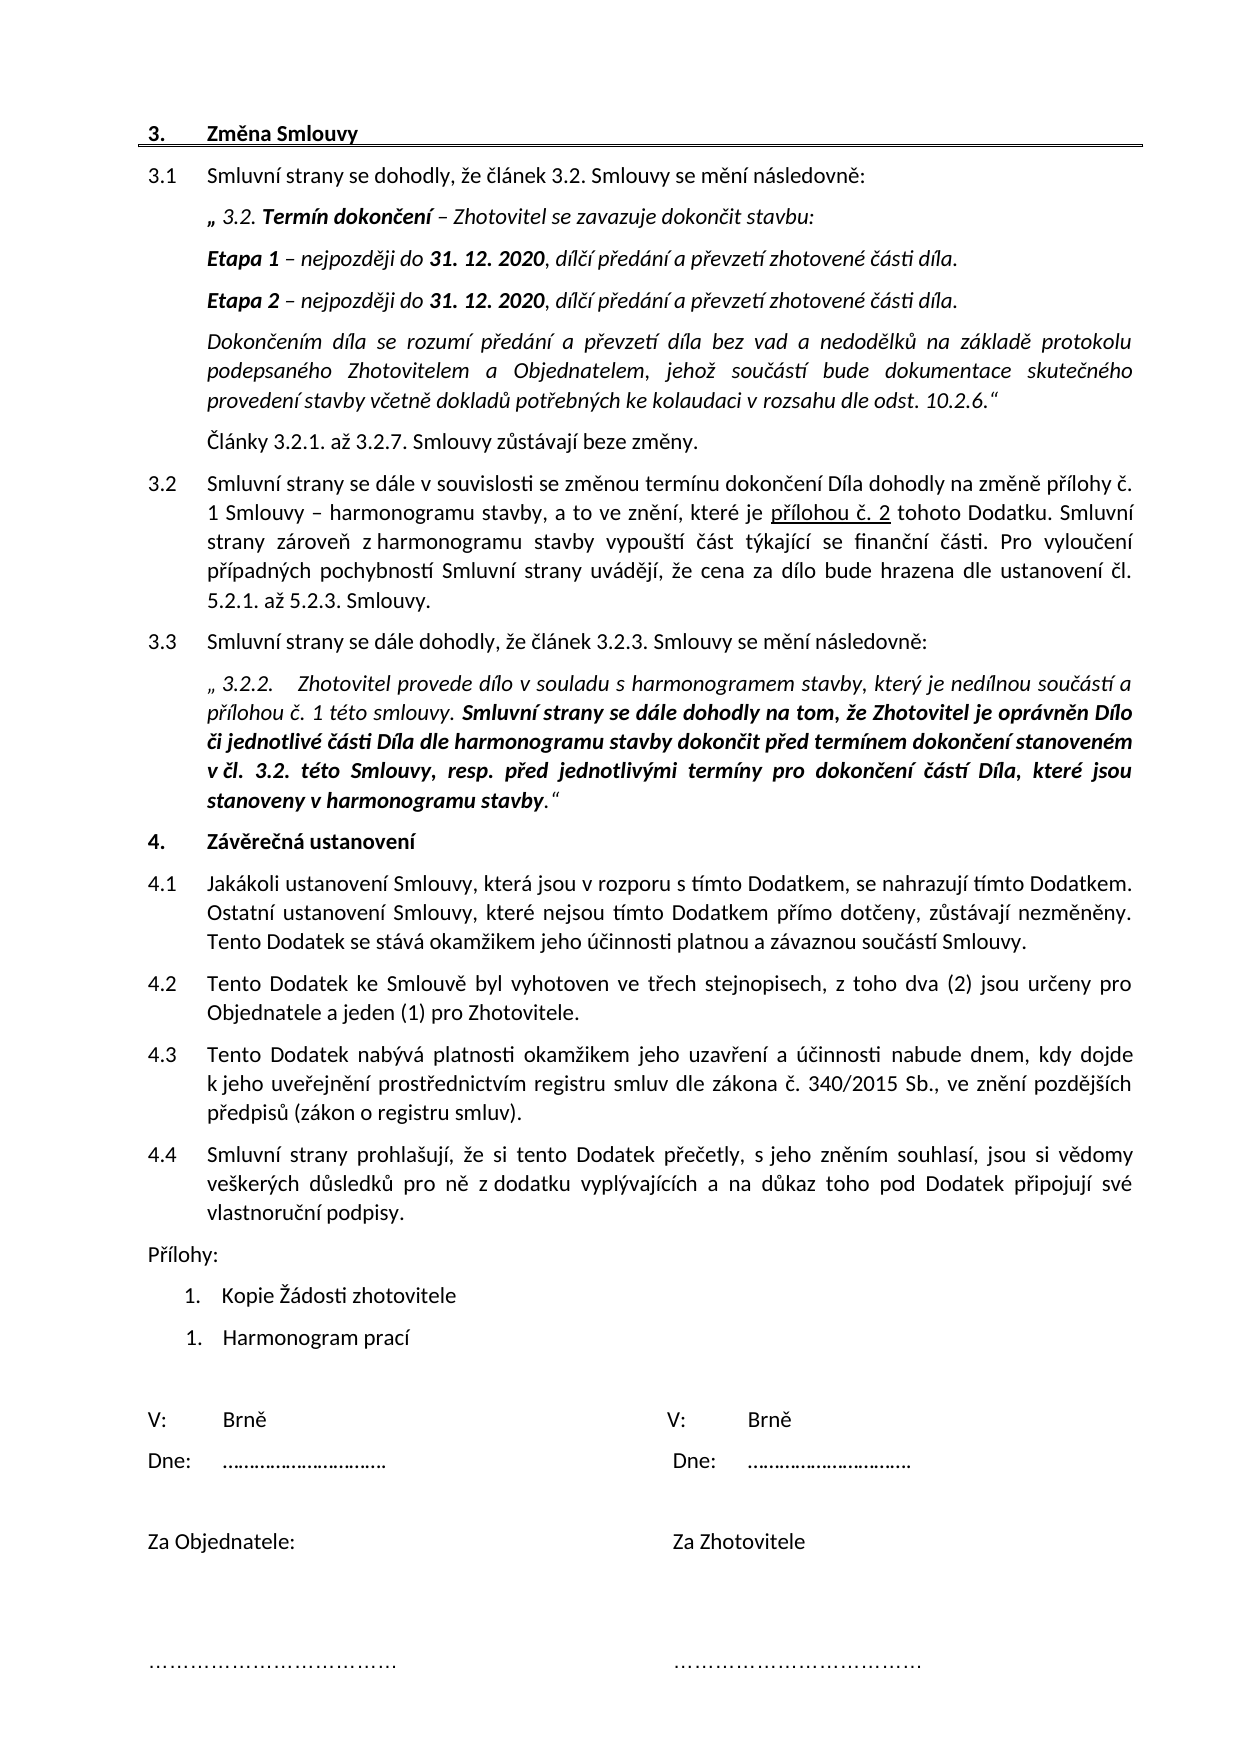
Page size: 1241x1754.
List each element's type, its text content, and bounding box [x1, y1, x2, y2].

text Dne: …………………………. Dne: …………………………. [148, 1446, 1134, 1474]
list Smluvní strany se dohodly, že článek 3.2. Smlouvy se mění následovně: [148, 160, 1134, 189]
list Závěrečná ustanovení [148, 826, 1134, 856]
list 1. Kopie Žádosti zhotovitele [148, 1281, 1134, 1310]
list Smluvní strany se dále dohodly, že článek 3.2.3. Smlouvy se mění následovně: [148, 626, 1134, 656]
list Přílohy: [148, 1239, 1134, 1268]
text Etapa 1 – nejpozději do 31. 12. 2020, dílčí předání a převzetí zhotovené části díla. [207, 243, 1134, 272]
text Etapa 2 – nejpozději do 31. 12. 2020, dílčí předání a převzetí zhotovené části díla. [207, 285, 1134, 314]
text Dokončením díla se rozumí předání a převzetí díla bez vad a nedodělků na základě protokolu podepsaného Zhotovitelem a Objednatelem, jehož součástí bude dokumentace skutečného provedení stavby včetně dokladů potřebných ke kolaudaci v rozsahu dle odst. 10.2.6.“ [207, 326, 1134, 414]
list Smluvní strany prohlašují, že si tento Dodatek přečetly, s jeho zněním souhlasí, jsou si vědomy veškerých důsledků pro ně z dodatku vyplývajících a na důkaz toho pod Dodatek připojují své vlastnoruční podpisy. [148, 1139, 1134, 1226]
list Tento Dodatek ke Smlouvě byl vyhotoven ve třech stejnopisech, z toho dva (2) jsou určeny pro Objednatele a jeden (1) pro Zhotovitele. [148, 968, 1134, 1026]
text „ 3.2. Termín dokončení – Zhotovitel se zavazuje dokončit stavbu: [207, 201, 1134, 231]
text Články 3.2.1. až 3.2.7. Smlouvy zůstávají beze změny. [207, 426, 1134, 456]
text Za Objednatele: Za Zhotovitele [148, 1527, 1134, 1555]
list Smluvní strany se dále v souvislosti se změnou termínu dokončení Díla dohodly na změně přílohy č. 1 Smlouvy – harmonogramu stavby, a to ve znění, které je přílohou č. 2 tohoto Dodatku. Smluvní strany zároveň z harmonogramu stavby vypouští část týkající se finanční části. Pro vyloučení případných pochybností Smluvní strany uvádějí, že cena za dílo bude hrazena dle ustanovení čl. 5.2.1. až 5.2.3. Smlouvy. [148, 468, 1134, 614]
list Jakákoli ustanovení Smlouvy, která jsou v rozporu s tímto Dodatkem, se nahrazují tímto Dodatkem. Ostatní ustanovení Smlouvy, které nejsou tímto Dodatkem přímo dotčeny, zůstávají nezměněny. Tento Dodatek se stává okamžikem jeho účinnosti platnou a závaznou součástí Smlouvy. [148, 868, 1134, 956]
text ……………………………… ……………………………… [148, 1649, 1134, 1673]
text V: Brně V: Brně [148, 1406, 1134, 1434]
text „ 3.2.2. Zhotovitel provede dílo v souladu s harmonogramem stavby, který je nedílnou součástí a přílohou č. 1 této smlouvy. Smluvní strany se dále dohodly na tom, že Zhotovitel je oprávněn Dílo či jednotlivé části Díla dle harmonogramu stavby dokončit před termínem dokončení stanoveném v čl. 3.2. této Smlouvy, resp. před jednotlivými termíny pro dokončení částí Díla, které jsou stanoveny v harmonogramu stavby.“ [207, 668, 1134, 814]
list Tento Dodatek nabývá platnosti okamžikem jeho uzavření a účinnosti nabude dnem, kdy dojde k jeho uveřejnění prostřednictvím registru smluv dle zákona č. 340/2015 Sb., ve znění pozdějších předpisů (zákon o registru smluv). [148, 1039, 1134, 1126]
list Harmonogram prací [185, 1322, 1134, 1351]
list Změna Smlouvy [148, 118, 1134, 144]
